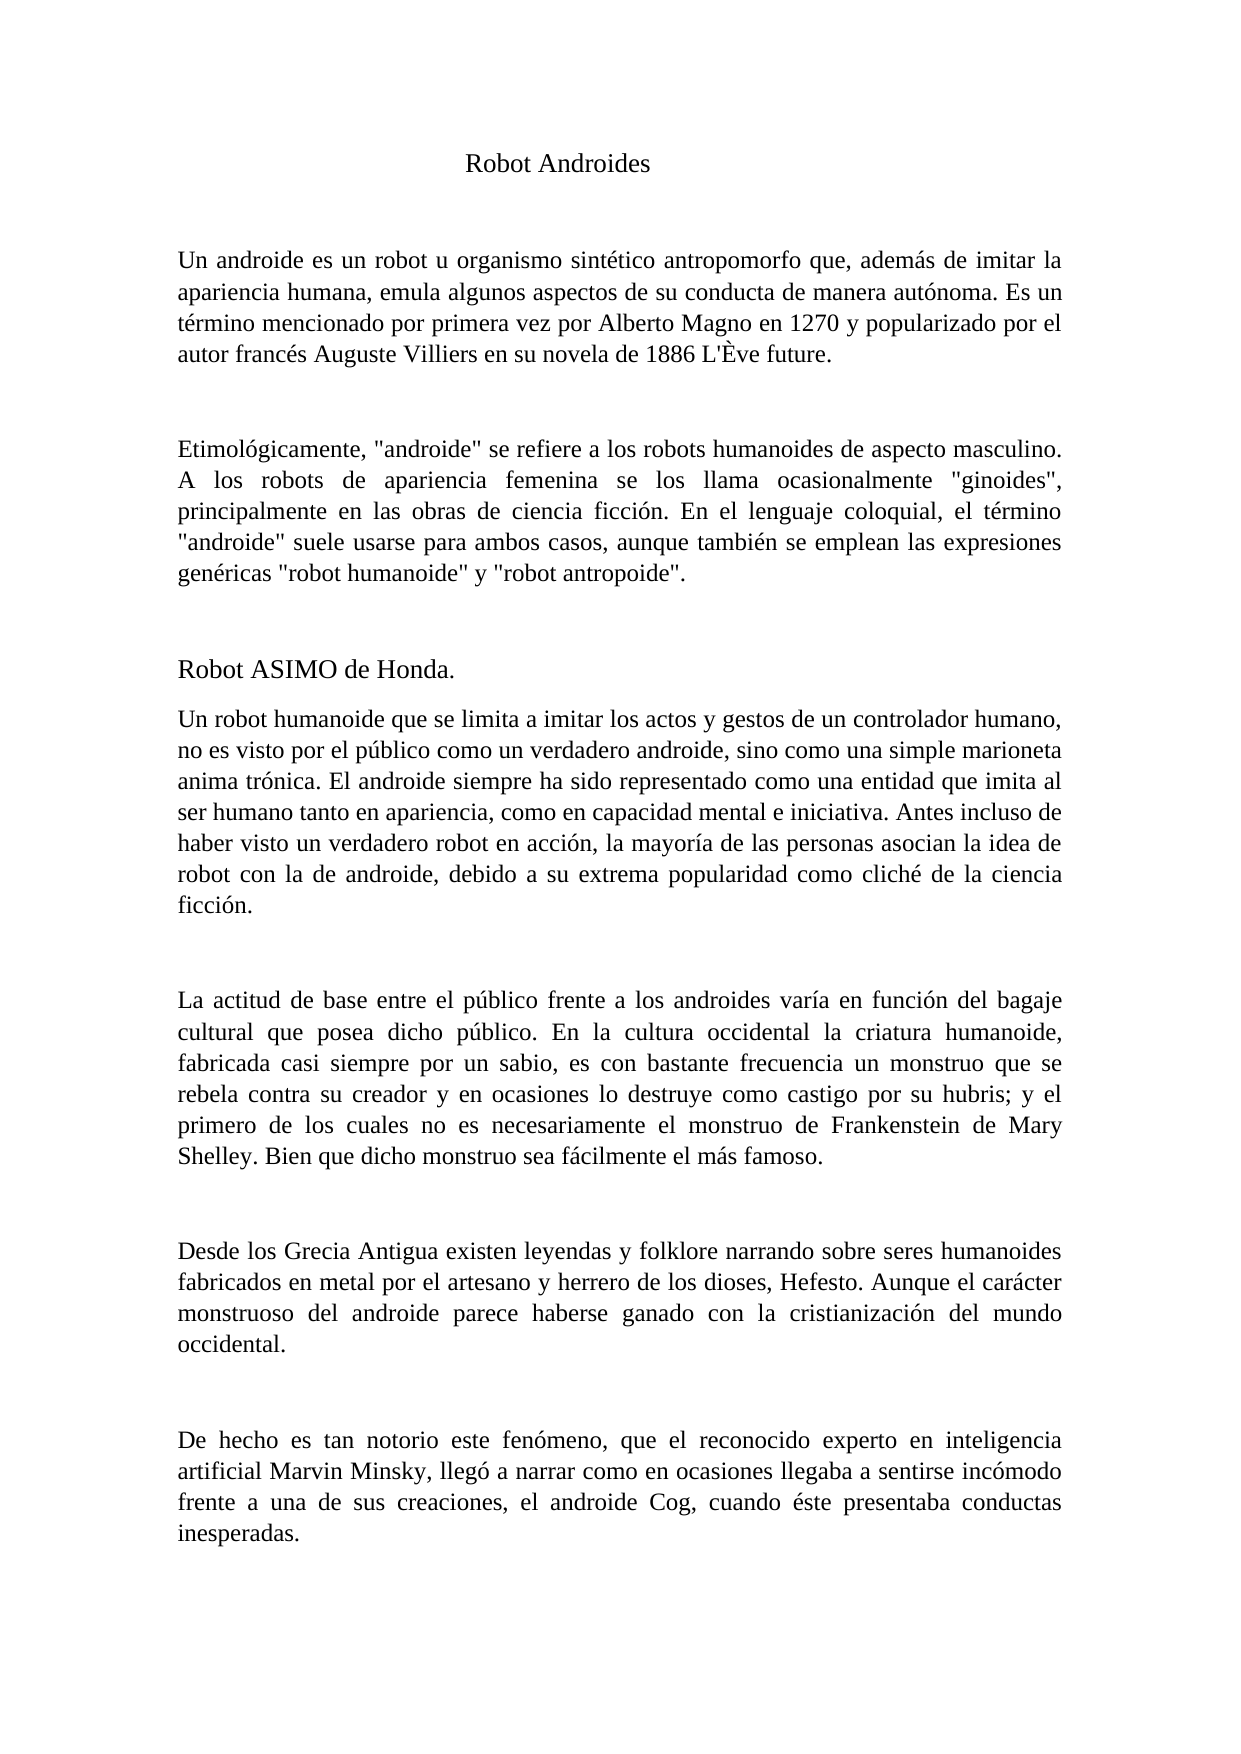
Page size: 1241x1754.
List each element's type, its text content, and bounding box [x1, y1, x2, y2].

text Un robot humanoide que se limita a imitar los actos y gestos de un controlador humano, no es visto por el público como un verdadero androide, sino como una simple marioneta anima trónica. El androide siempre ha sido representado como una entidad que imita al ser humano tanto en apariencia, como en capacidad mental e iniciativa. Antes incluso de haber visto un verdadero robot en acción, la mayoría de las personas asocian la idea de robot con la de androide, debido a su extrema popularidad como cliché de la ciencia ficción. [177, 704, 1063, 919]
text Desde los Grecia Antigua existen leyendas y folklore narrando sobre seres humanoides fabricados en metal por el artesano y herrero de los dioses, Hefesto. Aunque el carácter monstruoso del androide parece haberse ganado con la cristianización del mundo occidental. [177, 1236, 1063, 1358]
text De hecho es tan notorio este fenómeno, que el reconocido experto en inteligencia artificial Marvin Minsky, llegó a narrar como en ocasiones llegaba a sentirse incómodo frente a una de sus creaciones, el androide Cog, cuando éste presentaba conductas inesperadas. [177, 1425, 1063, 1547]
text La actitud de base entre el público frente a los androides varía en función del bagaje cultural que posea dicho público. En la cultura occidental la criatura humanoide, fabricada casi siempre por un sabio, es con bastante frecuencia un monstruo que se rebela contra su creador y en ocasiones lo destruye como castigo por su hubris; y el primero de los cuales no es necesariamente el monstruo de Frankenstein de Mary Shelley. Bien que dicho monstruo sea fácilmente el más famoso. [177, 986, 1063, 1169]
text Un androide es un robot u organismo sintético antropomorfo que, además de imitar la apariencia humana, emula algunos aspectos de su conducta de manera autónoma. Es un término mencionado por primera vez por Alberto Magno en 1270 y popularizado por el autor francés Auguste Villiers en su novela de 1886 L'Ève future. [177, 246, 1063, 367]
text Robot ASIMO de Honda. [177, 654, 1063, 685]
text Robot Androides [177, 148, 1063, 179]
text Etimológicamente, "androide" se refiere a los robots humanoides de aspecto masculino. A los robots de apariencia femenina se los llama ocasionalmente "ginoides", principalmente en las obras de ciencia ficción. En el lenguaje coloquial, el término "androide" suele usarse para ambos casos, aunque también se emplean las expresiones genéricas "robot humanoide" y "robot antropoide". [177, 434, 1063, 587]
